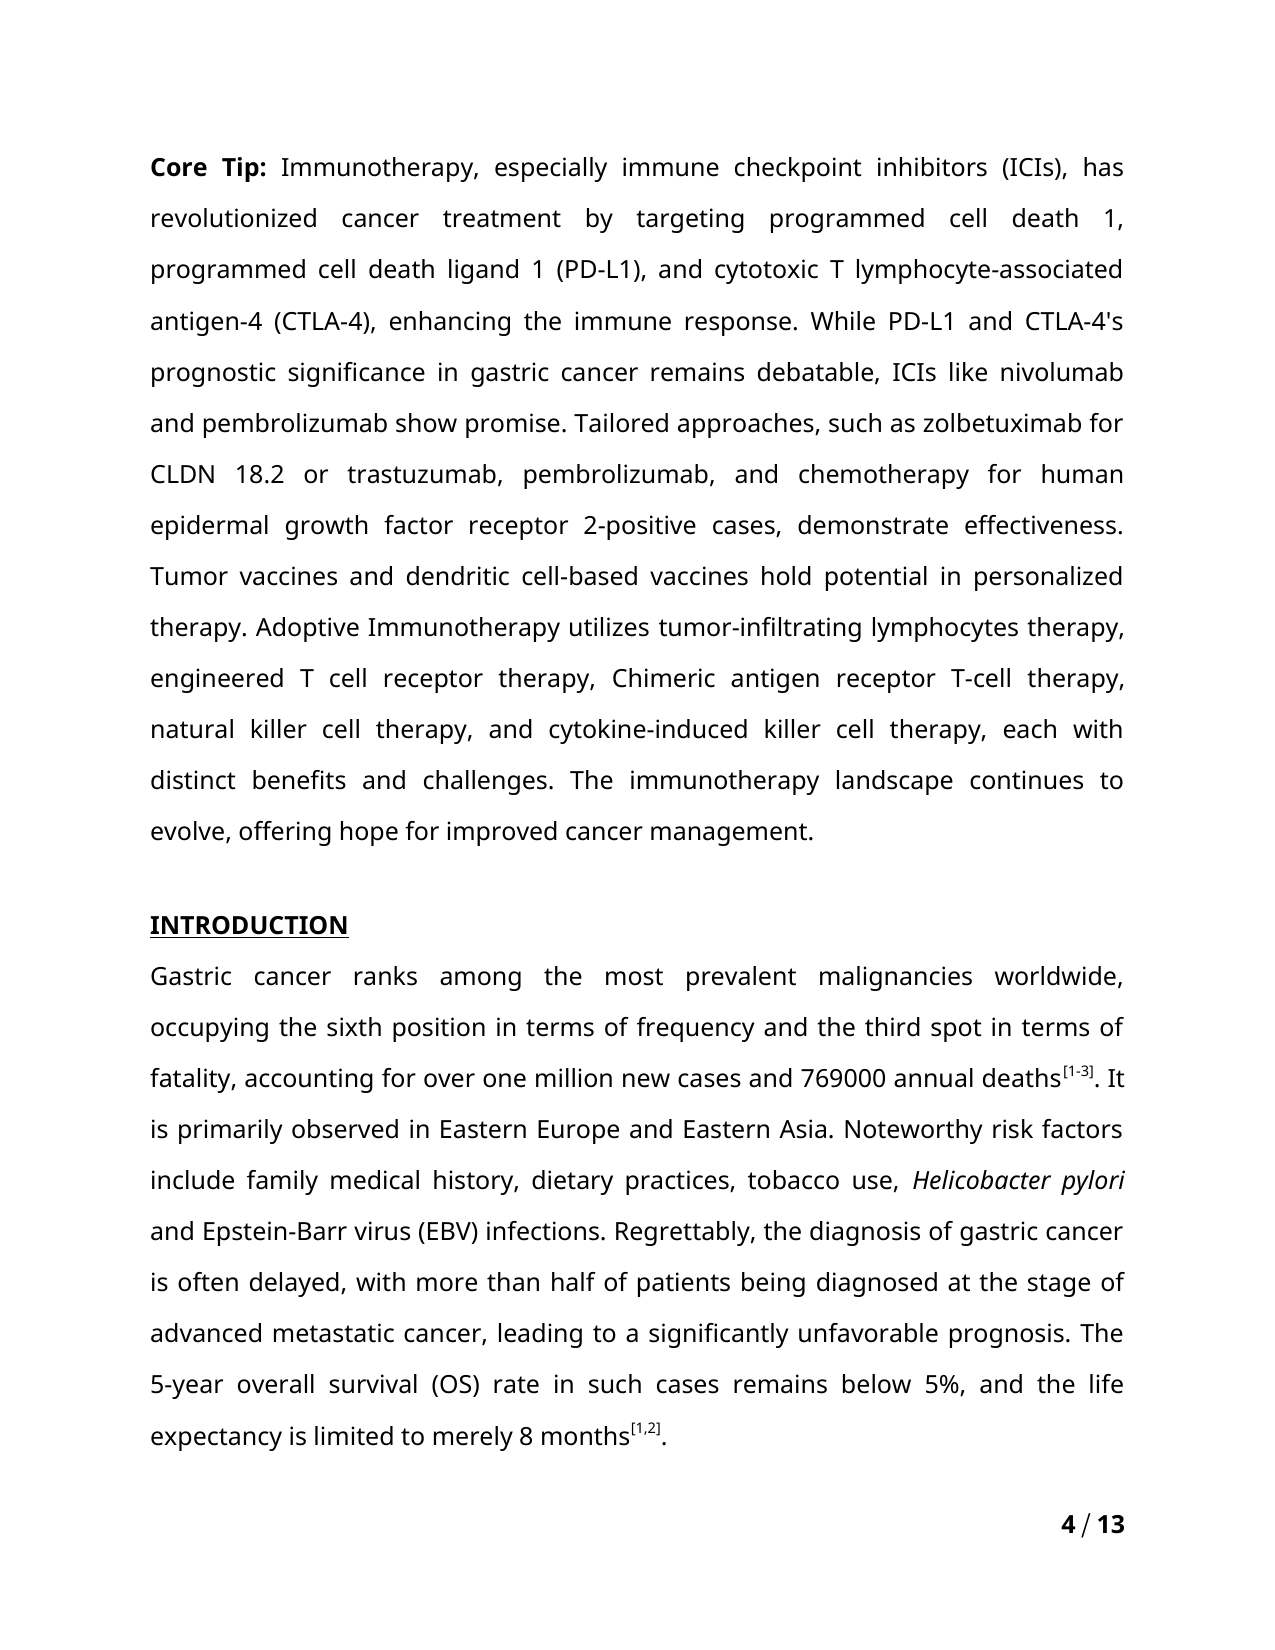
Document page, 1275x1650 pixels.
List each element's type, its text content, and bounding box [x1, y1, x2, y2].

text Core Tip: Immunotherapy, especially immune checkpoint inhibitors (ICIs), has revolutionized cancer treatment by targeting programmed cell death 1, programmed cell death ligand 1 (PD-L1), and cytotoxic T lymphocyte-associated antigen-4 (CTLA-4), enhancing the immune response. While PD-L1 and CTLA-4's prognostic significance in gastric cancer remains debatable, ICIs like nivolumab and pembrolizumab show promise. Tailored approaches, such as zolbetuximab for CLDN 18.2 or trastuzumab, pembrolizumab, and chemotherapy for human epidermal growth factor receptor 2-positive cases, demonstrate effectiveness. Tumor vaccines and dendritic cell-based vaccines hold potential in personalized therapy. Adoptive Immunotherapy utilizes tumor-infiltrating lymphocytes therapy, engineered T cell receptor therapy, Chimeric antigen receptor T-cell therapy, natural killer cell therapy, and cytokine-induced killer cell therapy, each with distinct benefits and challenges. The immunotherapy landscape continues to evolve, offering hope for improved cancer management. [150, 150, 1125, 848]
text Gastric cancer ranks among the most prevalent malignancies worldwide, occupying the sixth position in terms of frequency and the third spot in terms of fatality, accounting for over one million new cases and 769000 annual deaths[1-3]. It is primarily observed in Eastern Europe and Eastern Asia. Noteworthy risk factors include family medical history, dietary practices, tobacco use, Helicobacter pylori and Epstein-Barr virus (EBV) infections. Regrettably, the diagnosis of gastric cancer is often delayed, with more than half of patients being diagnosed at the stage of advanced metastatic cancer, leading to a significantly unfavorable prognosis. The 5-year overall survival (OS) rate in such cases remains below 5%, and the life expectancy is limited to merely 8 months[1,2]. [150, 959, 1125, 1452]
text INTRODUCTION [150, 908, 1125, 942]
